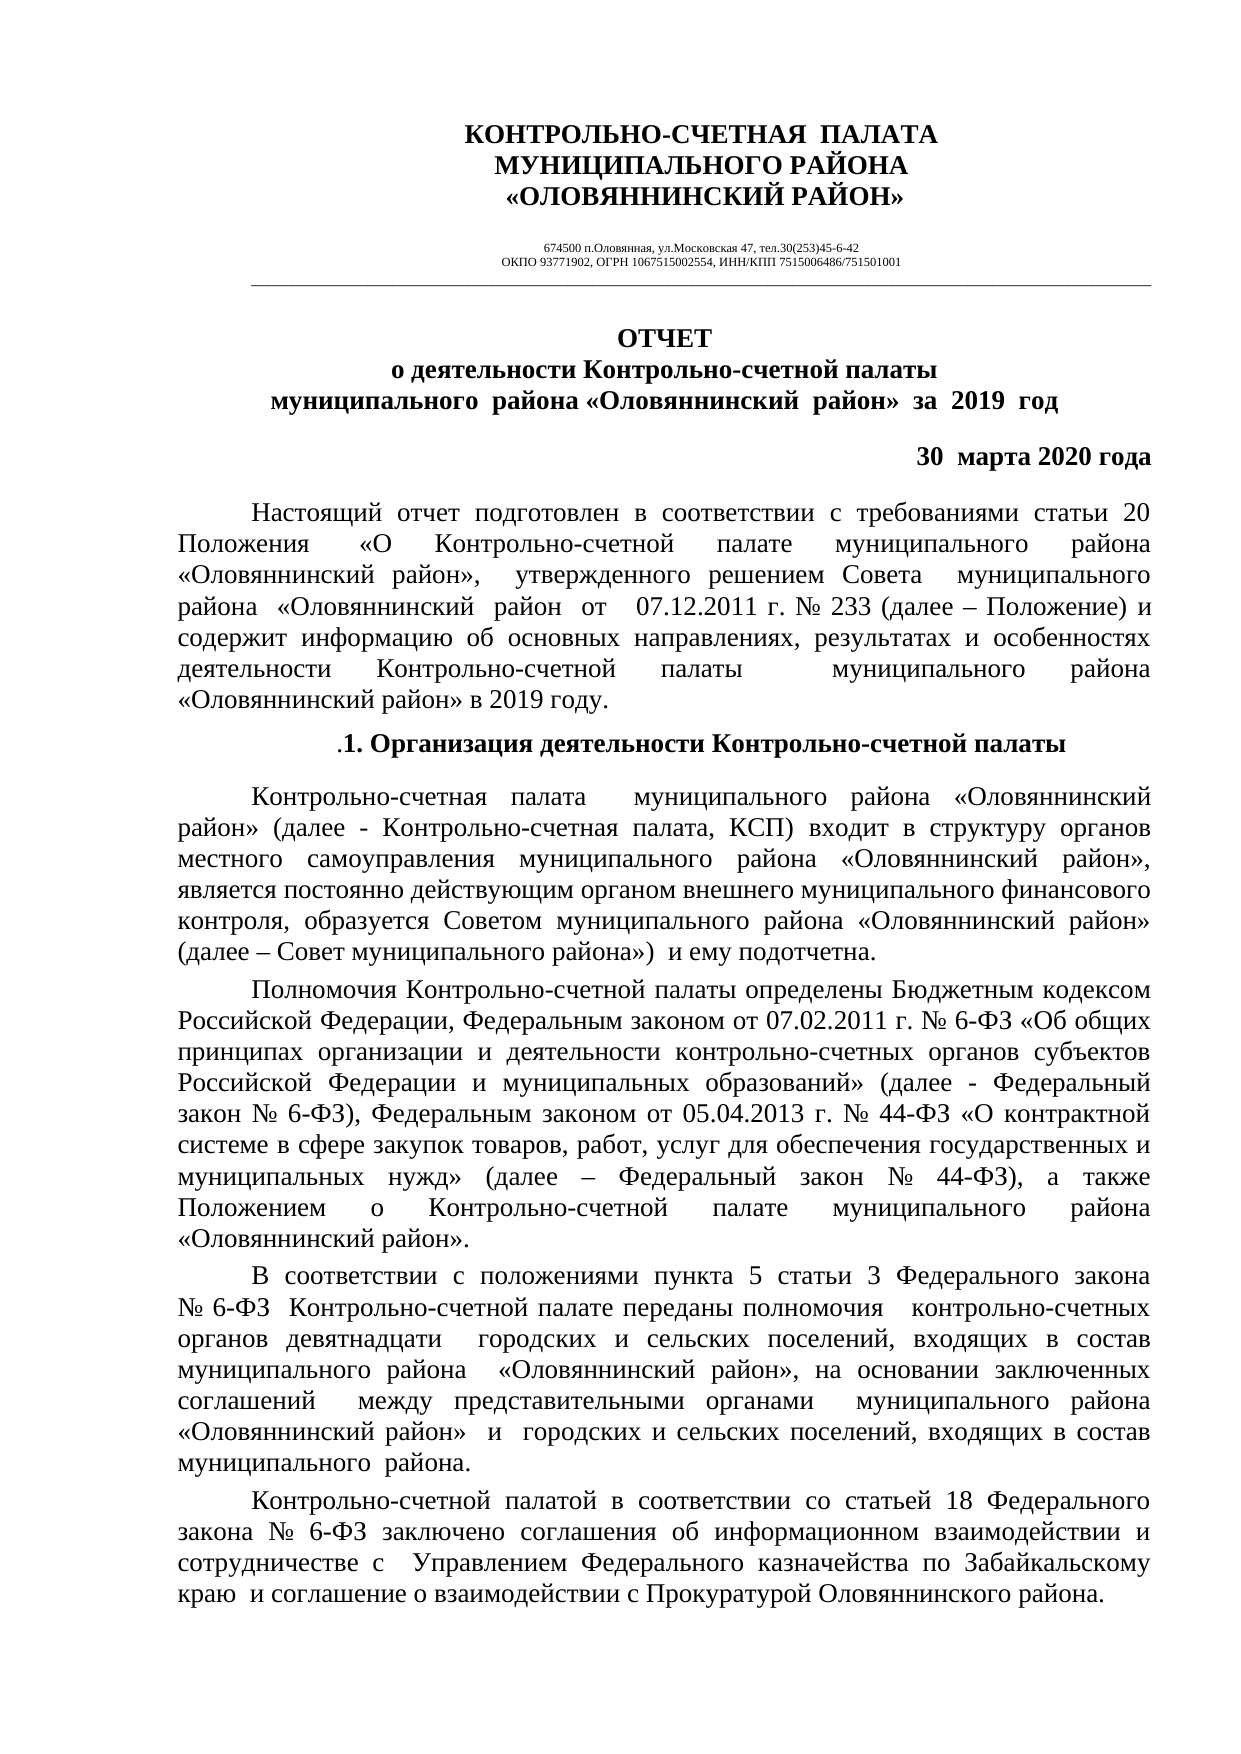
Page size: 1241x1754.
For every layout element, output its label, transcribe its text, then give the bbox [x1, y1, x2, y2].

text «ОЛОВЯННИНСКИЙ РАЙОН» [177, 180, 1152, 212]
text ____________________________________________________________________________________________________________ [177, 269, 1152, 288]
text о деятельности Контрольно-счетной палаты [177, 353, 1152, 384]
text Настоящий отчет подготовлен в соответствии с требованиями статьи 20 Положения «О Контрольно-счетной палате муниципального района «Оловяннинский район», утвержденного решением Совета муниципального района «Оловяннинский район от 07.12.2011 г. № 233 (далее – Положение) и содержит информацию об основных направлениях, результатах и особенностях деятельности Контрольно-счетной палаты муниципального района «Оловяннинский район» в 2019 году. [177, 496, 1152, 714]
text муниципального района «Оловяннинский район» за 2019 год [177, 384, 1152, 415]
text Контрольно-счетной палатой в соответствии со статьей 18 Федерального закона № 6-ФЗ заключено соглашения об информационном взаимодействии и сотрудничестве с Управлением Федерального казначейства по Забайкальскому краю и соглашение о взаимодействии с Прокуратурой Оловяннинского района. [177, 1484, 1152, 1608]
text 30 марта 2020 года [177, 440, 1152, 471]
text КОНТРОЛЬНО-СЧЕТНАЯ ПАЛАТА [177, 118, 1152, 149]
text ОКПО 93771902, ОГРН 1067515002554, ИНН/КПП 7515006486/751501001 [177, 255, 1152, 269]
text Полномочия Контрольно-счетной палаты определены Бюджетным кодексом Российской Федерации, Федеральным законом от 07.02.2011 г. № 6-ФЗ «Об общих принципах организации и деятельности контрольно-счетных органов субъектов Российской Федерации и муниципальных образований» (далее - Федеральный закон № 6-ФЗ), Федеральным законом от 05.04.2013 г. № 44-ФЗ «О контрактной системе в сфере закупок товаров, работ, услуг для обеспечения государственных и муниципальных нужд» (далее – Федеральный закон № 44-ФЗ), а также Положением о Контрольно-счетной палате муниципального района «Оловяннинский район». [177, 973, 1152, 1253]
text В соответствии с положениями пункта 5 статьи 3 Федерального закона № 6-ФЗ Контрольно-счетной палате переданы полномочия контрольно-счетных органов девятнадцати городских и сельских поселений, входящих в состав муниципального района «Оловяннинский район», на основании заключенных соглашений между представительными органами муниципального района «Оловяннинский район» и городских и сельских поселений, входящих в состав муниципального района. [177, 1259, 1152, 1477]
text .1. Организация деятельности Контрольно-счетной палаты [177, 727, 1152, 758]
text Контрольно-счетная палата муниципального района «Оловяннинский район» (далее - Контрольно-счетная палата, КСП) входит в структуру органов местного самоуправления муниципального района «Оловяннинский район», является постоянно действующим органом внешнего муниципального финансового контроля, образуется Советом муниципального района «Оловяннинский район» (далее – Совет муниципального района») и ему подотчетна. [177, 780, 1152, 967]
text МУНИЦИПАЛЬНОГО РАЙОНА [177, 149, 1152, 180]
text ОТЧЕТ [177, 322, 1152, 353]
text 674500 п.Оловянная, ул.Московская 47, тел.30(253)45-6-42 [177, 240, 1152, 255]
